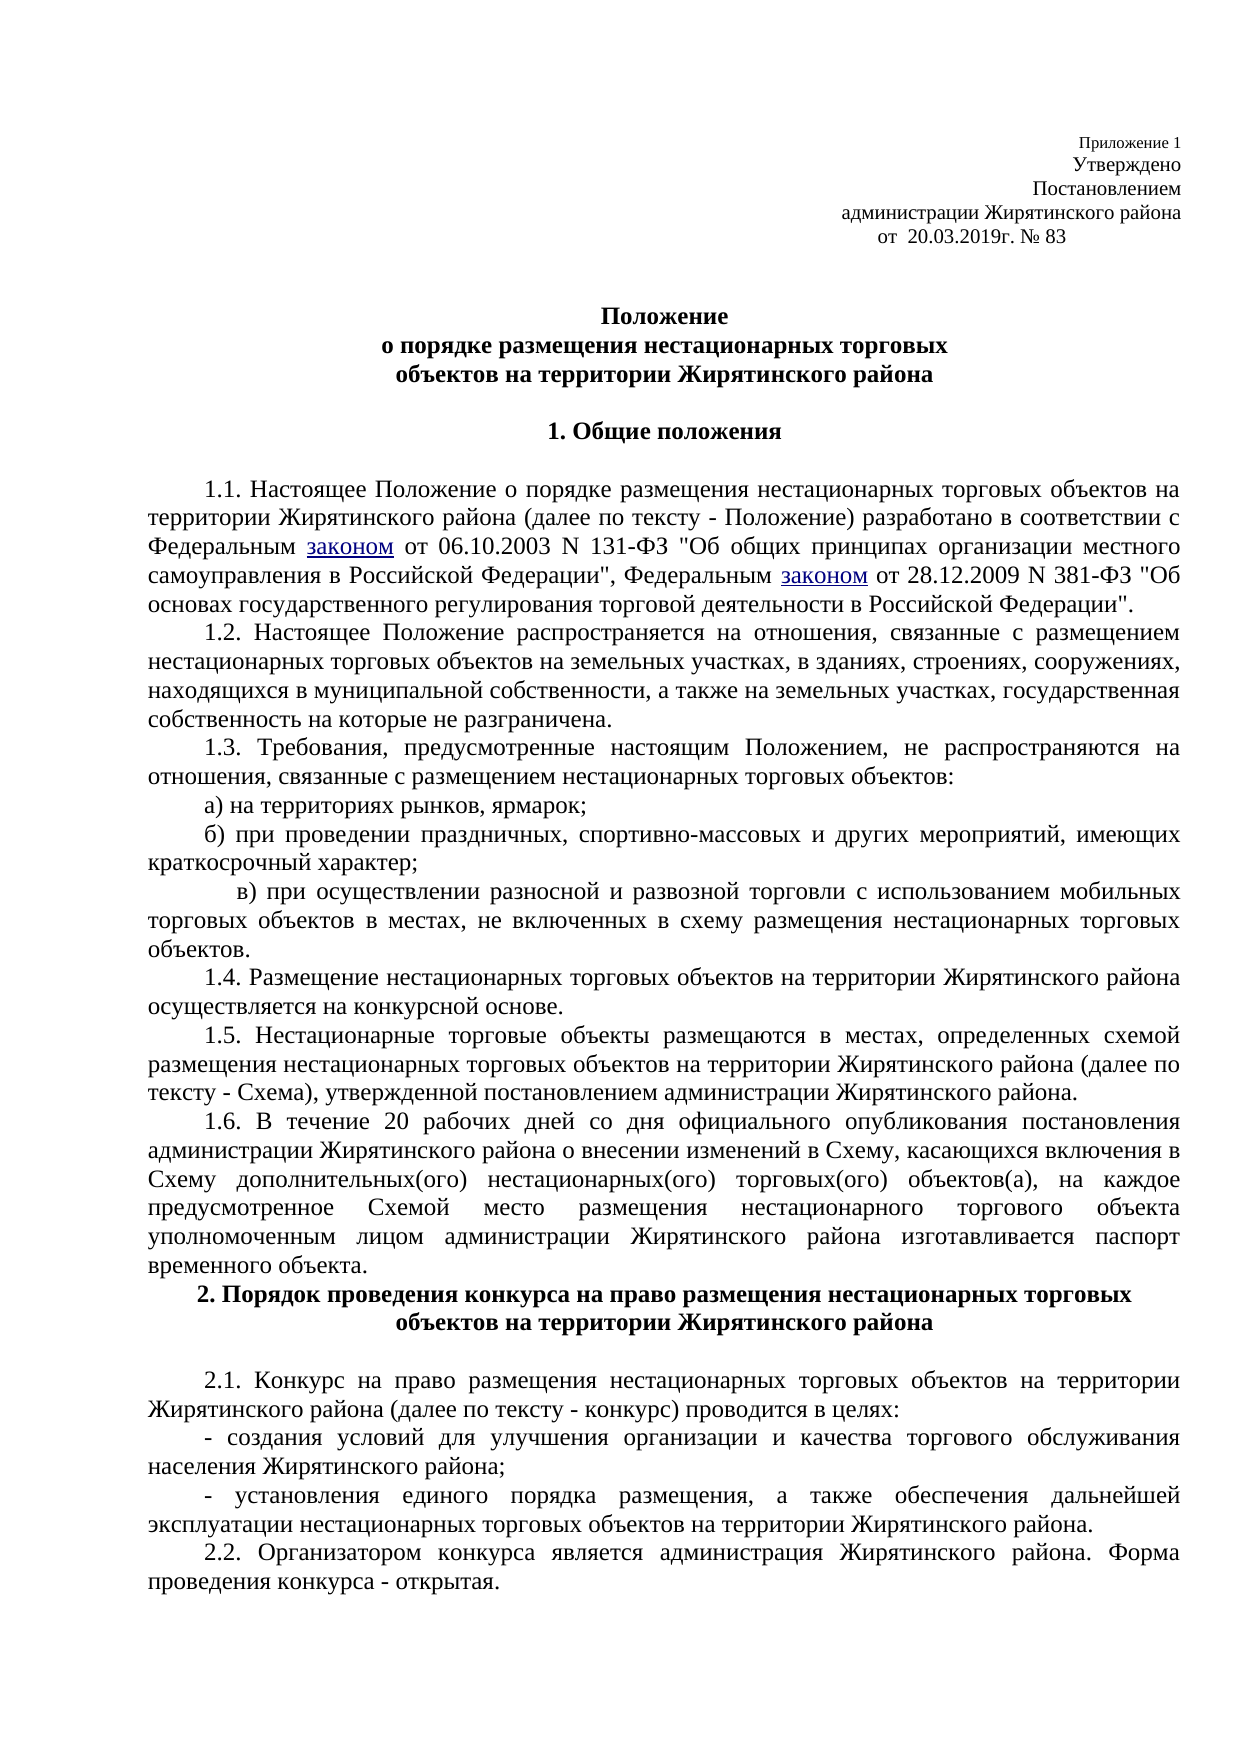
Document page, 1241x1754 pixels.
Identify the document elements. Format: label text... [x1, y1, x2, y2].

text объектов на территории Жирятинского района [148, 359, 1181, 387]
text 1.6. В течение 20 рабочих дней со дня официального опубликования постановления администрации Жирятинского района о внесении изменений в Схему, касающихся включения в Схему дополнительных(ого) нестационарных(ого) торговых(ого) объектов(а), на каждое предусмотренное Схемой место размещения нестационарного торгового объекта уполномоченным лицом администрации Жирятинского района изготавливается паспорт временного объекта. [148, 1106, 1181, 1279]
text о порядке размещения нестационарных торговых [148, 330, 1181, 359]
text 2.1. Конкурс на право размещения нестационарных торговых объектов на территории Жирятинского района (далее по тексту - конкурс) проводится в целях: [148, 1365, 1181, 1422]
text 1. Общие положения [148, 416, 1181, 445]
text б) при проведении праздничных, спортивно-массовых и других мероприятий, имеющих краткосрочный характер; [148, 819, 1181, 876]
text 2. Порядок проведения конкурса на право размещения нестационарных торговых объектов на территории Жирятинского района [148, 1279, 1181, 1336]
text 1.5. Нестационарные торговые объекты размещаются в местах, определенных схемой размещения нестационарных торговых объектов на территории Жирятинского района (далее по тексту - Схема), утвержденной постановлением администрации Жирятинского района. [148, 1020, 1181, 1106]
text - установления единого порядка размещения, а также обеспечения дальнейшей эксплуатации нестационарных торговых объектов на территории Жирятинского района. [148, 1480, 1181, 1537]
text 2.2. Организатором конкурса является администрация Жирятинского района. Форма проведения конкурса - открытая. [148, 1537, 1181, 1595]
text 1.3. Требования, предусмотренные настоящим Положением, не распространяются на отношения, связанные с размещением нестационарных торговых объектов: [148, 732, 1181, 790]
text Приложение 1 [148, 133, 1181, 152]
text 1.1. Настоящее Положение о порядке размещения нестационарных торговых объектов на территории Жирятинского района (далее по тексту - Положение) разработано в соответствии с Федеральным законом от 06.10.2003 N 131-ФЗ "Об общих принципах организации местного самоуправления в Российской Федерации", Федеральным законом от 28.12.2009 N 381-ФЗ "Об основах государственного регулирования торговой деятельности в Российской Федерации". [148, 474, 1181, 617]
text от 20.03.2019г. № 83 [516, 224, 1181, 248]
text Постановлением [148, 176, 1181, 200]
text 1.2. Настоящее Положение распространяется на отношения, связанные с размещением нестационарных торговых объектов на земельных участках, в зданиях, строениях, сооружениях, находящихся в муниципальной собственности, а также на земельных участках, государственная собственность на которые не разграничена. [148, 617, 1181, 732]
text 1.4. Размещение нестационарных торговых объектов на территории Жирятинского района осуществляется на конкурсной основе. [148, 962, 1181, 1020]
text Положение [148, 301, 1181, 330]
text администрации Жирятинского района [148, 200, 1181, 224]
text в) при осуществлении разносной и развозной торговли с использованием мобильных торговых объектов в местах, не включенных в схему размещения нестационарных торговых объектов. [148, 876, 1181, 962]
text Утверждено [148, 152, 1181, 176]
text а) на территориях рынков, ярмарок; [148, 790, 1181, 819]
text - создания условий для улучшения организации и качества торгового обслуживания населения Жирятинского района; [148, 1422, 1181, 1480]
